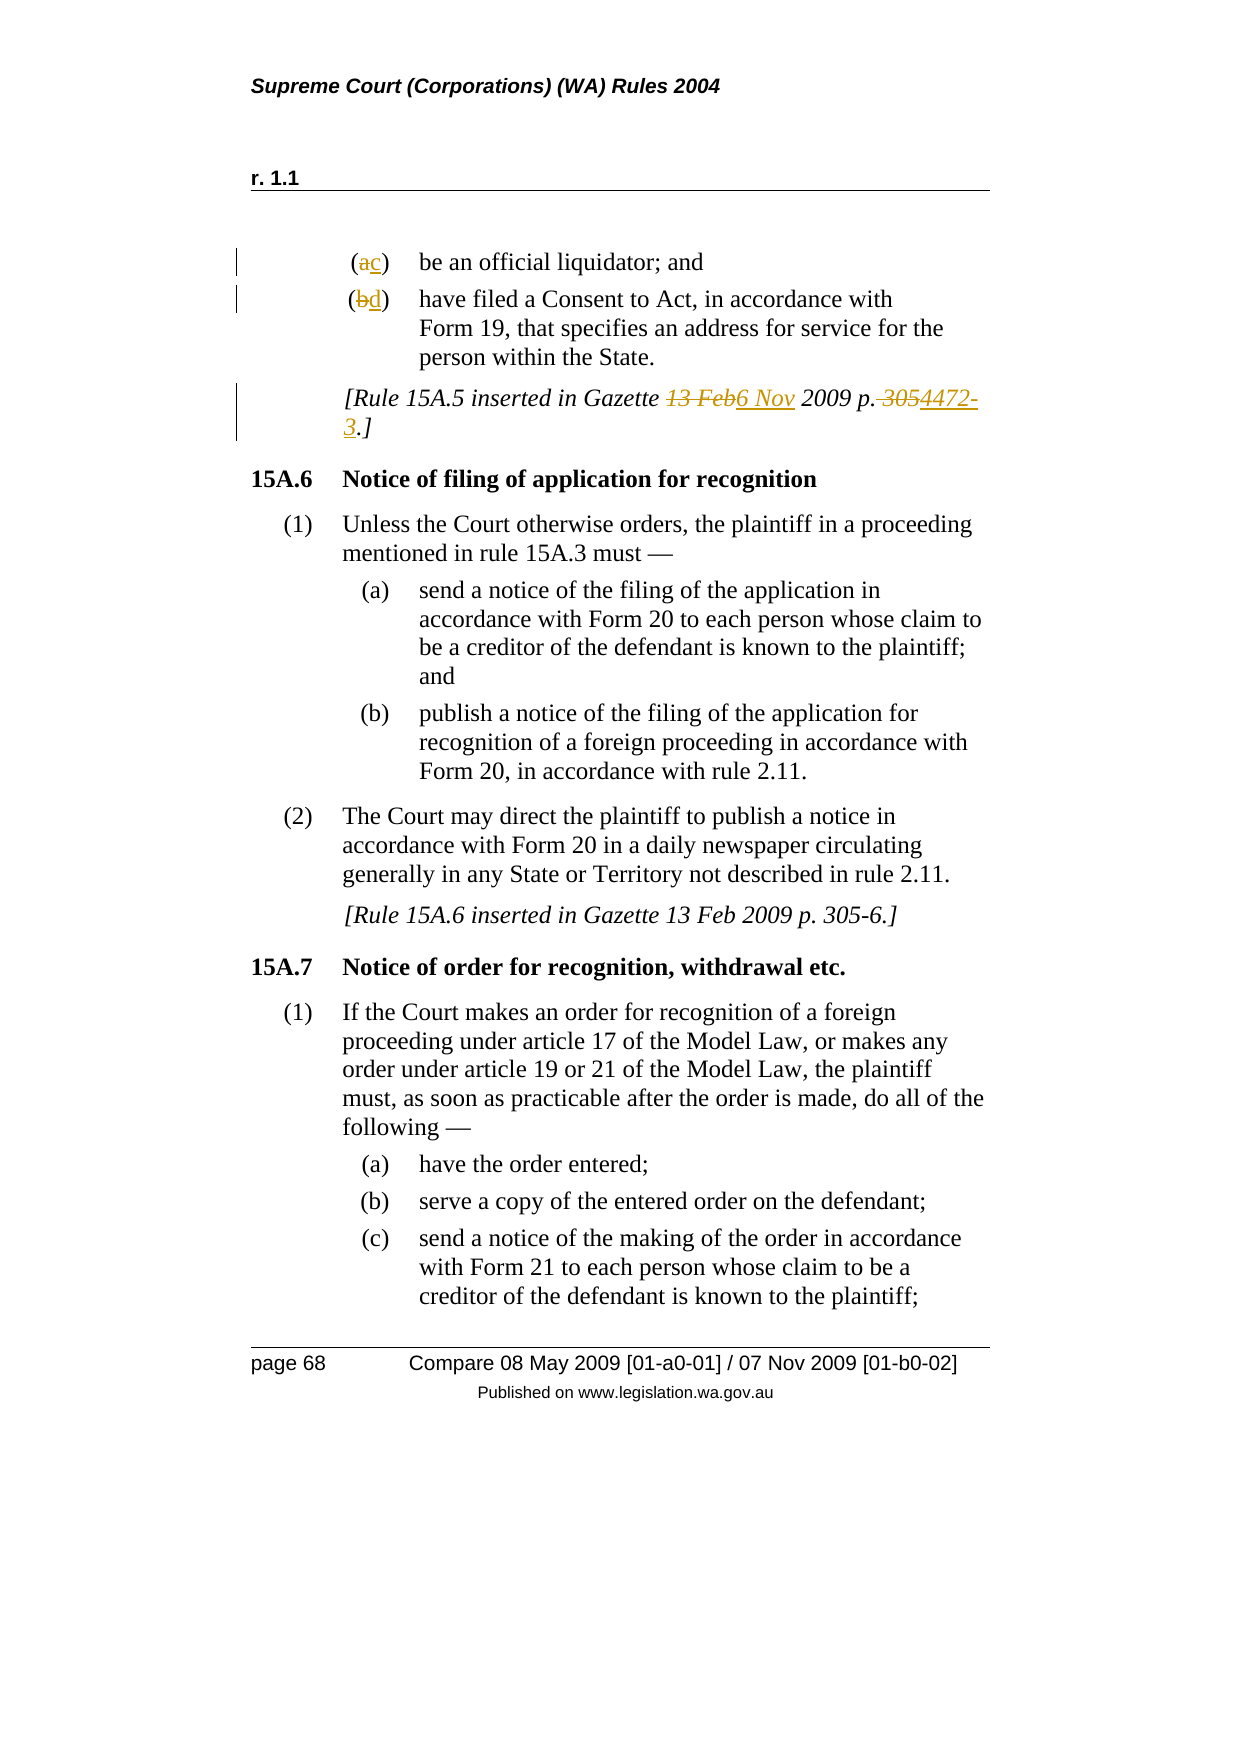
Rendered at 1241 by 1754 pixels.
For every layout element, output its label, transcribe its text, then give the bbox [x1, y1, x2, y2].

text (a) send a notice of the filing of the application in accordance with Form 20 to each person whose claim to be a creditor of the defendant is known to the plaintiff; and [251, 575, 990, 690]
subtitle 15A.6 Notice of filing of application for recognition [251, 464, 990, 492]
subtitle 15A.7 Notice of order for recognition, withdrawal etc. [251, 952, 990, 980]
text () have filed a Consent to Act, in accordance with Form 19, that specifies an address for service for the person within the State. [251, 284, 990, 371]
text () be an official liquidator; and [251, 247, 990, 276]
text (b) publish a notice of the filing of the application for recognition of a foreign proceeding in accordance with Form 20, in accordance with rule 2.11. [251, 698, 990, 784]
text (1) Unless the Court otherwise orders, the plaintiff in a proceeding mentioned in rule 15A.3 must — [251, 509, 990, 567]
text (c) send a notice of the making of the order in accordance with Form 21 to each person whose claim to be a creditor of the defendant is known to the plaintiff; [251, 1223, 990, 1309]
text [Rule 15A.6 inserted in Gazette 13 Feb 2009 p. 305-6.] [251, 900, 990, 929]
text (b) serve a copy of the entered order on the defendant; [251, 1186, 990, 1215]
text (2) The Court may direct the plaintiff to publish a notice in accordance with Form 20 in a daily newspaper circulating generally in any State or Territory not described in rule 2.11. [251, 801, 990, 887]
text (1) If the Court makes an order for recognition of a foreign proceeding under article 17 of the Model Law, or makes any order under article 19 or 21 of the Model Law, the plaintiff must, as soon as practicable after the order is made, do all of the following — [251, 997, 990, 1141]
text [Rule 15A.5 inserted in Gazette 2009 p..] [251, 383, 990, 441]
text (a) have the order entered; [251, 1149, 990, 1178]
